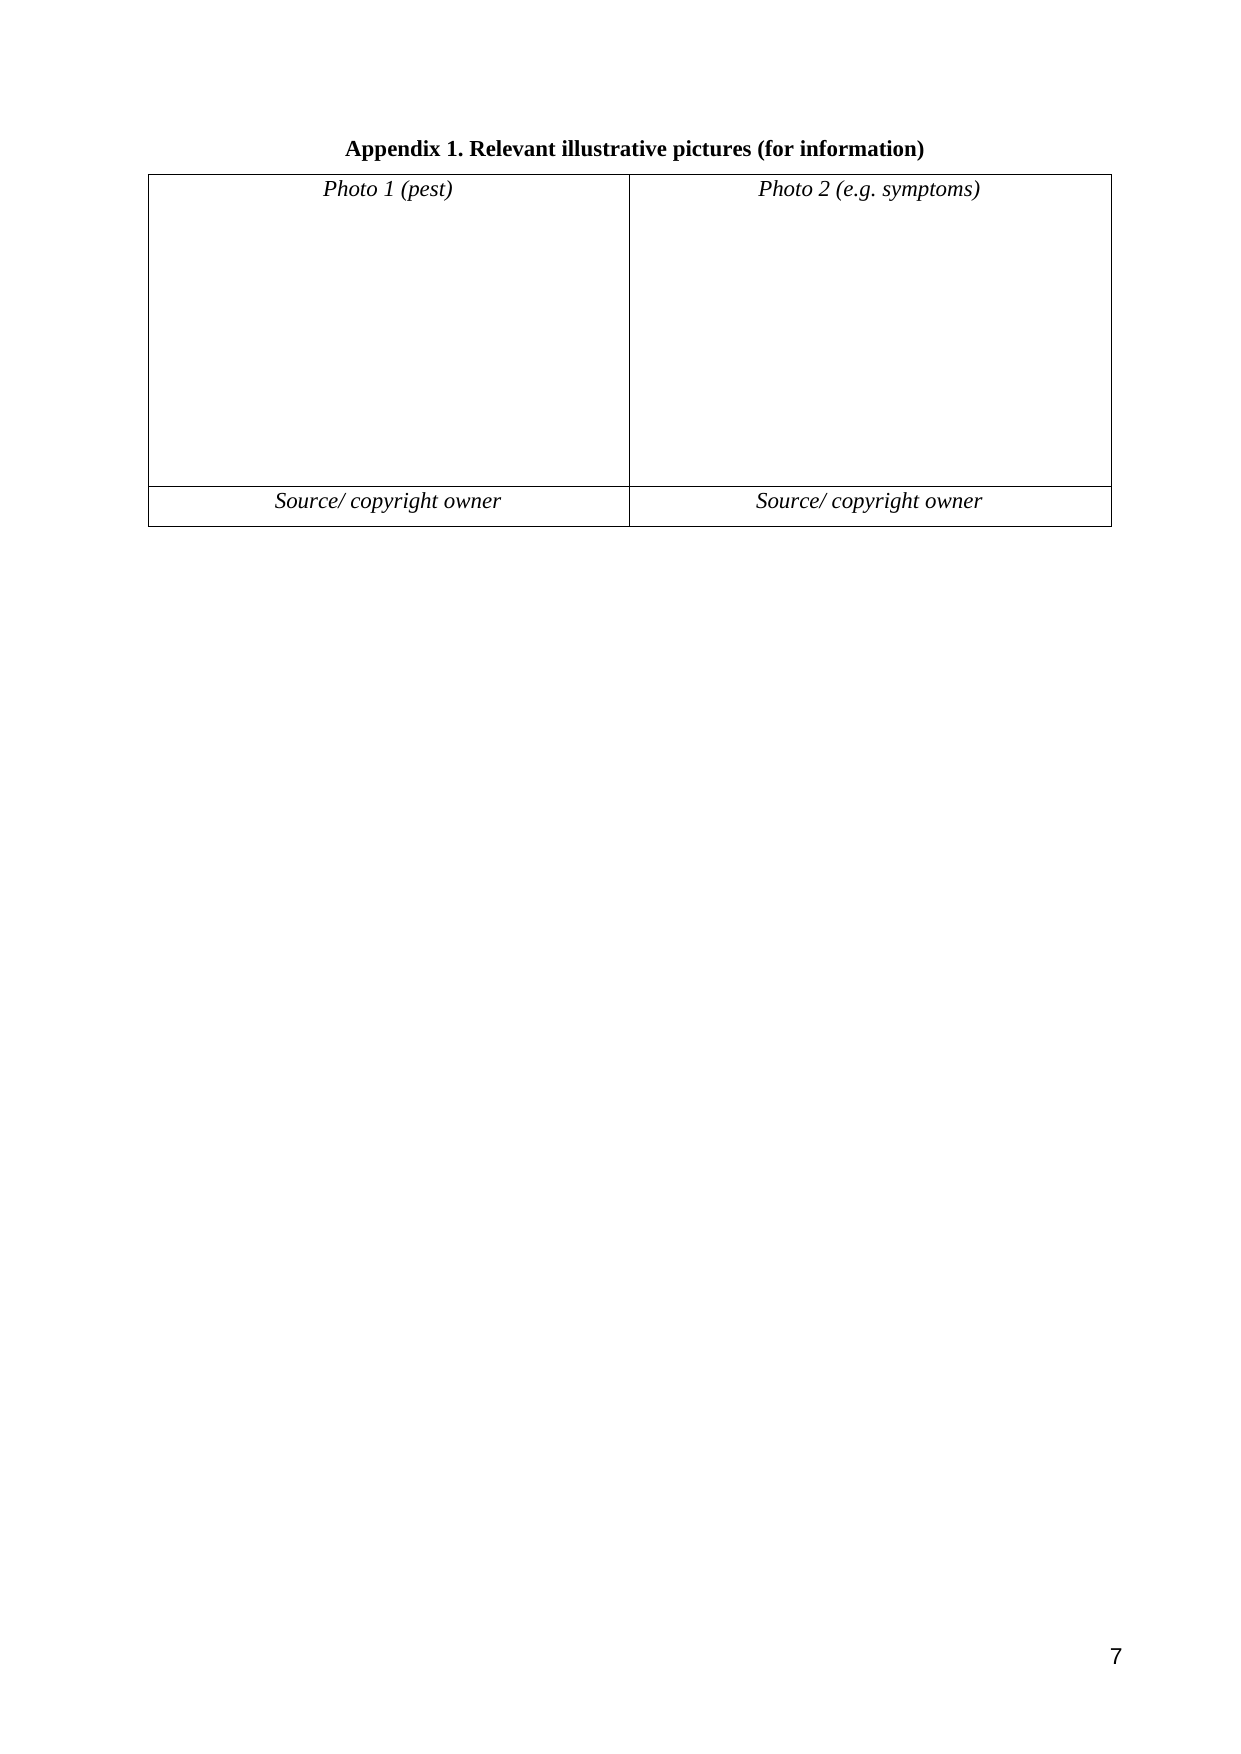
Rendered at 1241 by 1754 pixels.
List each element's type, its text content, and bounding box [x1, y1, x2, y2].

table_cell Source/ copyright owner [630, 487, 1111, 526]
text Appendix 1. Relevant illustrative pictures (for information) [148, 135, 1122, 162]
table_cell Source/ copyright owner [149, 487, 629, 526]
table_header Photo 1 (pest) [149, 175, 629, 486]
table_header Photo 2 (e.g. symptoms) [630, 175, 1111, 486]
